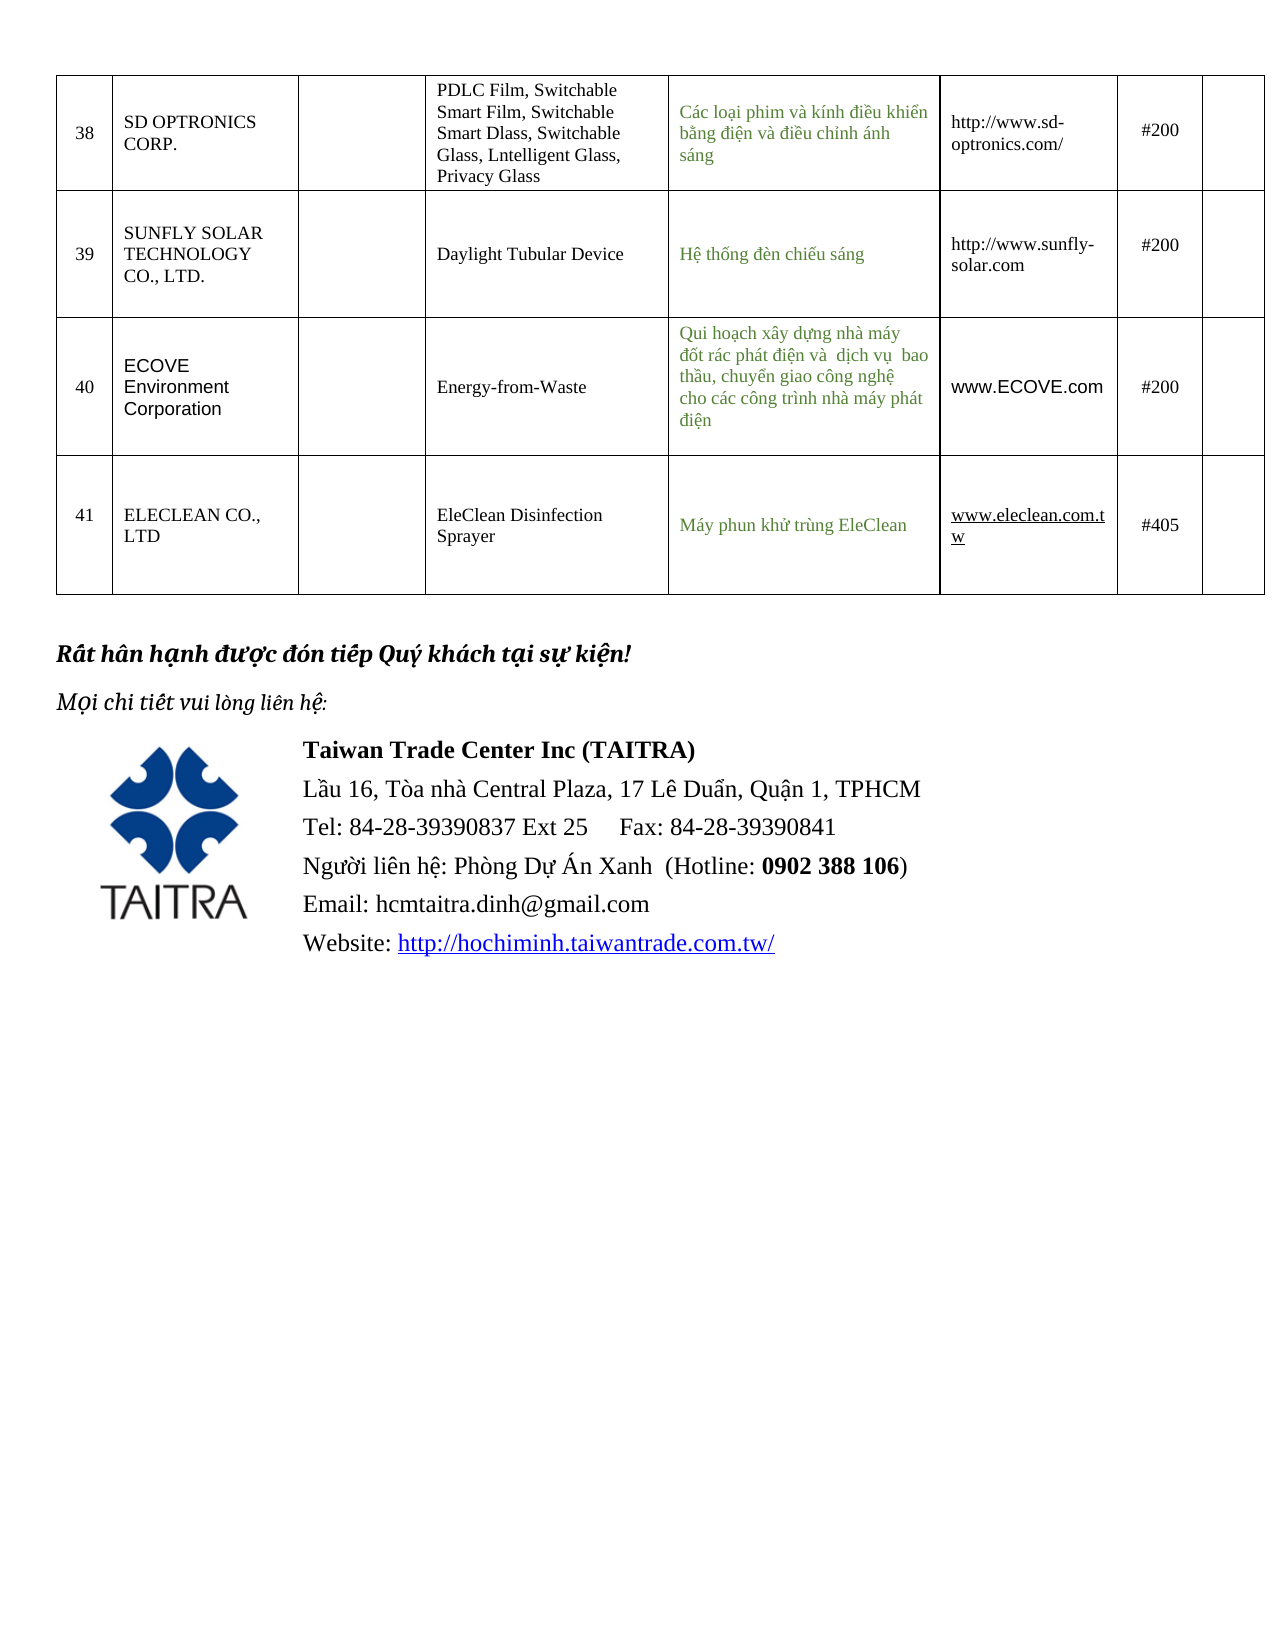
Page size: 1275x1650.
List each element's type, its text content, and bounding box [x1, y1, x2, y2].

table_cell 39 [57, 191, 112, 317]
table_cell www.eleclean.com.tw [941, 456, 1117, 593]
table_cell [299, 456, 425, 593]
table_cell Daylight Tubular Device [426, 191, 668, 317]
table_cell Energy-from-Waste [426, 318, 668, 455]
table_cell #405 [1118, 456, 1202, 593]
table_cell EleClean Disinfection Sprayer [426, 456, 668, 593]
table_cell ECOVE Environment Corporation [113, 318, 298, 455]
table_cell [299, 318, 425, 455]
table_cell http://www.sd-optronics.com/ [941, 76, 1117, 190]
table_cell SD OPTRONICS CORP. [113, 76, 298, 190]
table_cell SUNFLY SOLAR TECHNOLOGY CO., LTD. [113, 191, 298, 317]
table_cell Máy phun khử trùng EleClean [669, 456, 939, 593]
text Mọi chi tiết vui lòng liên hệ: [56, 687, 1240, 716]
table_cell #200 [1118, 318, 1202, 455]
table_cell Hệ thống đèn chiếu sáng [669, 191, 939, 317]
table_cell [1203, 318, 1264, 455]
table_header [56, 735, 291, 957]
text Rất hân hạnh được đón tiếp Quý khách tại sự kiện! [56, 640, 1240, 668]
table_cell Các loại phim và kính điều khiển bằng điện và điều chỉnh ánh sáng [669, 76, 939, 190]
table_cell 41 [57, 456, 112, 593]
table_cell www.ECOVE.com [941, 318, 1117, 455]
table_cell [299, 191, 425, 317]
table_cell [299, 76, 425, 190]
table_cell Qui hoạch xây dựng nhà máy đốt rác phát điện và dịch vụ bao thầu, chuyển giao công nghệ cho các công trình nhà máy phát điện [669, 318, 939, 455]
picture [92, 735, 256, 936]
table_cell [1203, 191, 1264, 317]
table_cell [1203, 76, 1264, 190]
table_cell 40 [57, 318, 112, 455]
table_cell ELECLEAN CO., LTD [113, 456, 298, 593]
table_cell #200 [1118, 191, 1202, 317]
table_cell 38 [57, 76, 112, 190]
table_cell PDLC Film, Switchable Smart Film, Switchable Smart Dlass, Switchable Glass, Lntelligent Glass, Privacy Glass [426, 76, 668, 190]
table_cell #200 [1118, 76, 1202, 190]
table_header Taiwan Trade Center Inc (TAITRA) Lầu 16, Tòa nhà Central Plaza, 17 Lê Duẩn, Quận 1, TPHCM Tel: 84-28-39390837 Ext 25 Fax: 84-28-39390841 Người liên hệ: Phòng Dự Án Xanh (Hotline: 0902 388 106) Email: hcmtaitra.dinh@gmail.com Website: http://hochiminh.taiwantrade.com.tw/ [291, 735, 971, 957]
table_cell http://www.sunfly-solar.com [941, 191, 1117, 317]
table_cell [1203, 456, 1264, 593]
